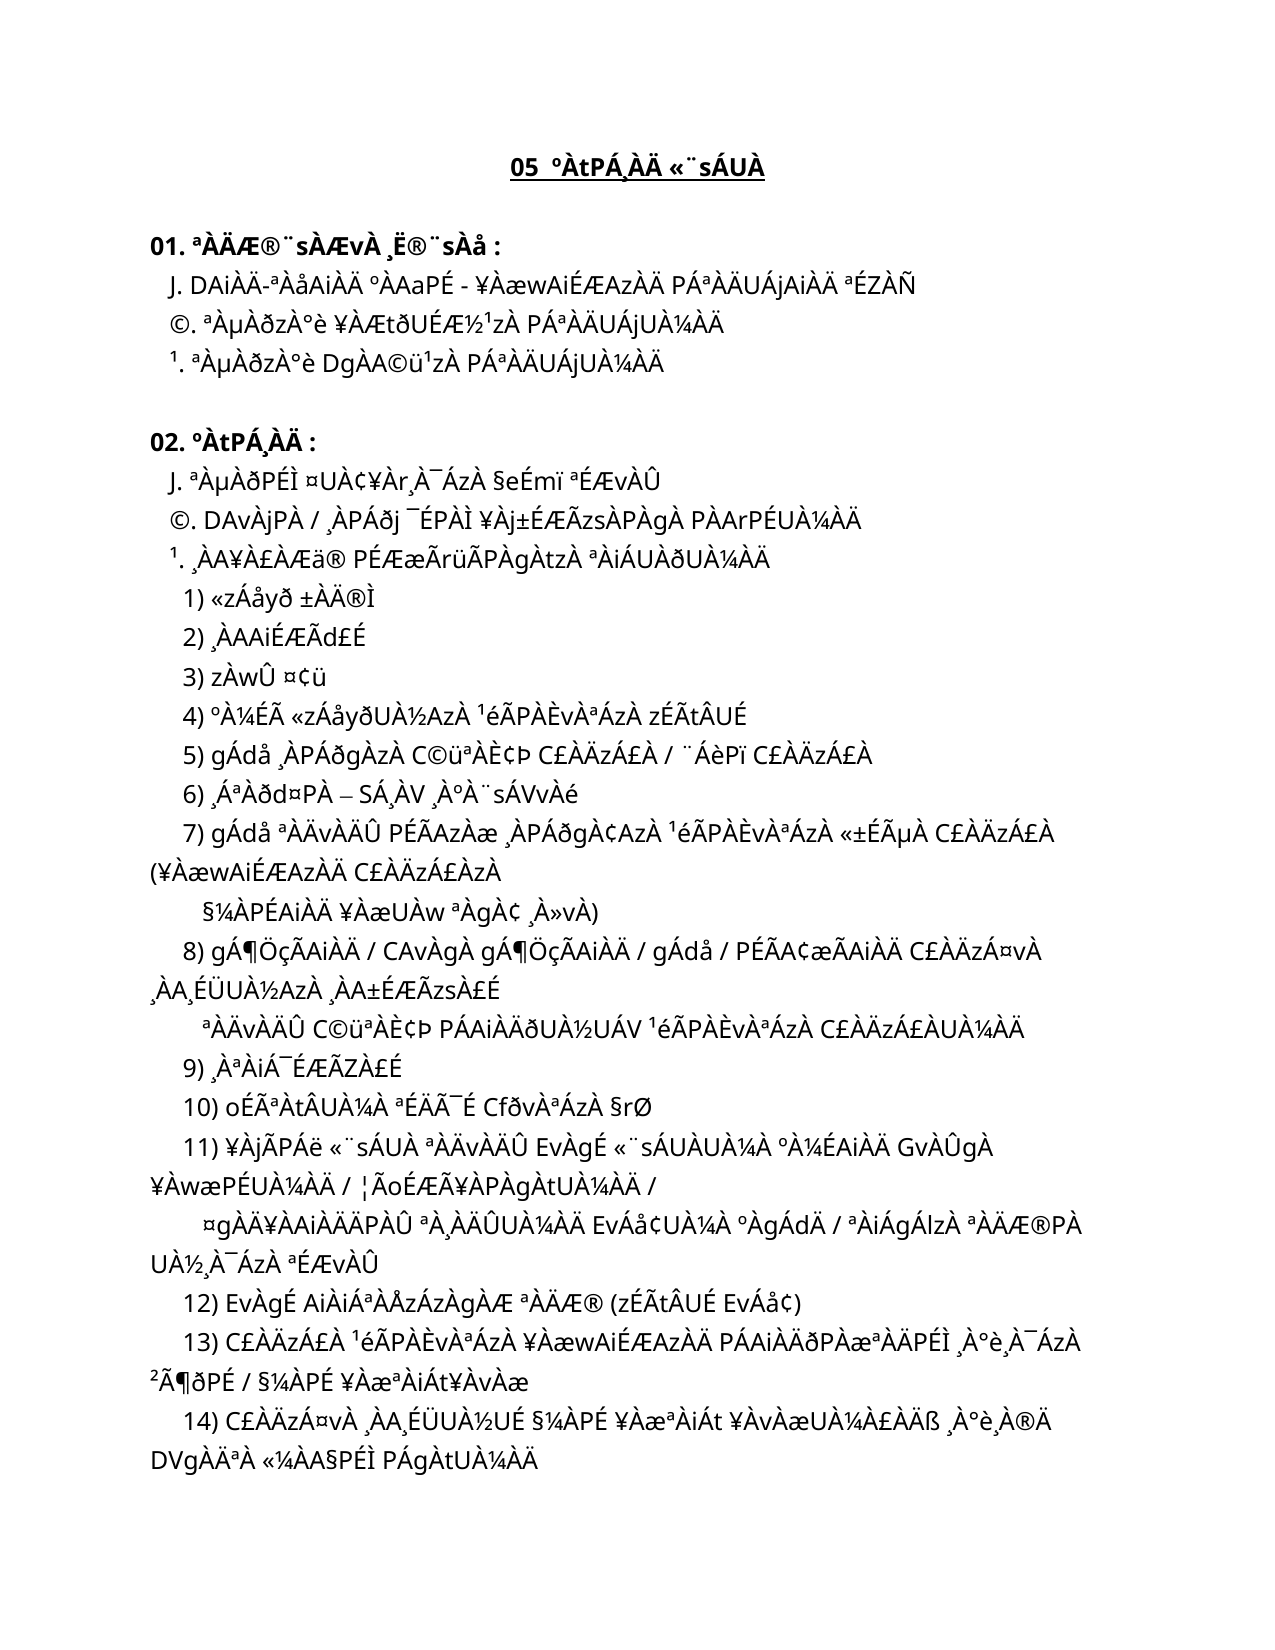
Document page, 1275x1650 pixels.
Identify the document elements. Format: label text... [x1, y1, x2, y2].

text J. DAiÀÄ-ªÀåAiÀÄ ºÀAaPÉ - ¥ÀæwAiÉÆAzÀÄ PÁªÀÄUÁjAiÀÄ ªÉZÀÑ [150, 267, 1125, 302]
text 05 ºÀtPÁ¸ÀÄ «¨sÁUÀ [150, 150, 1125, 184]
text 8) gÁ¶ÖçÃAiÀÄ / CAvÀgÀ gÁ¶ÖçÃAiÀÄ / gÁdå / PÉÃA¢æÃAiÀÄ C£ÀÄzÁ¤vÀ ¸ÀA¸ÉÜUÀ½AzÀ ¸ÀA±ÉÆÃzsÀ£É [150, 933, 1125, 1007]
text 13) C£ÀÄzÁ£À ¹éÃPÀÈvÀªÁzÀ ¥ÀæwAiÉÆAzÀÄ PÁAiÀÄðPÀæªÀÄPÉÌ ¸À°è¸À¯ÁzÀ ²Ã¶ðPÉ / §¼ÀPÉ ¥ÀæªÀiÁt¥ÀvÀæ [150, 1325, 1125, 1398]
text 11) ¥ÀjÃPÁë «¨sÁUÀ ªÀÄvÀÄÛ EvÀgÉ «¨sÁUÀUÀ¼À ºÀ¼ÉAiÀÄ GvÀÛgÀ ¥ÀwæPÉUÀ¼ÀÄ / ¦ÃoÉÆÃ¥ÀPÀgÀtUÀ¼ÀÄ / [150, 1129, 1125, 1202]
text ¤gÀÄ¥ÀAiÀÄÄPÀÛ ªÀ¸ÀÄÛUÀ¼ÀÄ EvÁå¢UÀ¼À ºÀgÁdÄ / ªÀiÁgÁlzÀ ªÀÄÆ®PÀ UÀ½¸À¯ÁzÀ ªÉÆvÀÛ [150, 1207, 1125, 1281]
text 02. ºÀtPÁ¸ÀÄ : [150, 424, 1125, 458]
text 5) gÁdå ¸ÀPÁðgÀzÀ C©üªÀÈ¢Þ C£ÀÄzÁ£À / ¨ÁèPï C£ÀÄzÁ£À [150, 737, 1125, 772]
text ©. DAvÀjPÀ / ¸ÀPÁðj ¯ÉPÀÌ ¥Àj±ÉÆÃzsÀPÀgÀ PÀArPÉUÀ¼ÀÄ [150, 502, 1125, 537]
text 2) ¸ÀAAiÉÆÃd£É [150, 620, 1125, 654]
text 14) C£ÀÄzÁ¤vÀ ¸ÀA¸ÉÜUÀ½UÉ §¼ÀPÉ ¥ÀæªÀiÁt ¥ÀvÀæUÀ¼À£ÀÄß ¸À°è¸À®Ä DVgÀÄªÀ «¼ÀA§PÉÌ PÁgÀtUÀ¼ÀÄ [150, 1403, 1125, 1477]
text ©. ªÀµÀðzÀ°è ¥ÀÆtðUÉÆ½¹zÀ PÁªÀÄUÁjUÀ¼ÀÄ [150, 307, 1125, 341]
text 7) gÁdå ªÀÄvÀÄÛ PÉÃAzÀæ ¸ÀPÁðgÀ¢AzÀ ¹éÃPÀÈvÀªÁzÀ «±ÉÃµÀ C£ÀÄzÁ£À (¥ÀæwAiÉÆAzÀÄ C£ÀÄzÁ£ÀzÀ [150, 816, 1125, 889]
text 9) ¸ÀªÀiÁ¯ÉÆÃZÀ£É [150, 1051, 1125, 1085]
text 01. ªÀÄÆ®¨sÀÆvÀ ¸Ë®¨sÀå : [150, 228, 1125, 262]
text ªÀÄvÀÄÛ C©üªÀÈ¢Þ PÁAiÀÄðUÀ½UÁV ¹éÃPÀÈvÀªÁzÀ C£ÀÄzÁ£ÀUÀ¼ÀÄ [150, 1012, 1125, 1046]
text 4) ºÀ¼ÉÃ «zÁåyðUÀ½AzÀ ¹éÃPÀÈvÀªÁzÀ zÉÃtÂUÉ [150, 698, 1125, 732]
text ¹. ªÀµÀðzÀ°è DgÀA©ü¹zÀ PÁªÀÄUÁjUÀ¼ÀÄ [150, 346, 1125, 380]
text ¹. ¸ÀA¥À£ÀÆä® PÉÆæÃrüÃPÀgÀtzÀ ªÀiÁUÀðUÀ¼ÀÄ [150, 542, 1125, 576]
text 10) oÉÃªÀtÂUÀ¼À ªÉÄÃ¯É CfðvÀªÁzÀ §rØ [150, 1090, 1125, 1124]
text 6) ¸ÁªÀðd¤PÀ – SÁ¸ÀV ¸ÀºÀ¨sÁVvÀé [150, 777, 1125, 811]
text 1) «zÁåyð ±ÀÄ®Ì [150, 581, 1125, 615]
text J. ªÀµÀðPÉÌ ¤UÀ¢¥Àr¸À¯ÁzÀ §eÉmï ªÉÆvÀÛ [150, 463, 1125, 497]
text §¼ÀPÉAiÀÄ ¥ÀæUÀw ªÀgÀ¢ ¸À»vÀ) [150, 894, 1125, 928]
text 3) zÀwÛ ¤¢ü [150, 659, 1125, 693]
text 12) EvÀgÉ AiÀiÁªÀÅzÁzÀgÀÆ ªÀÄÆ® (zÉÃtÂUÉ EvÁå¢) [150, 1286, 1125, 1320]
